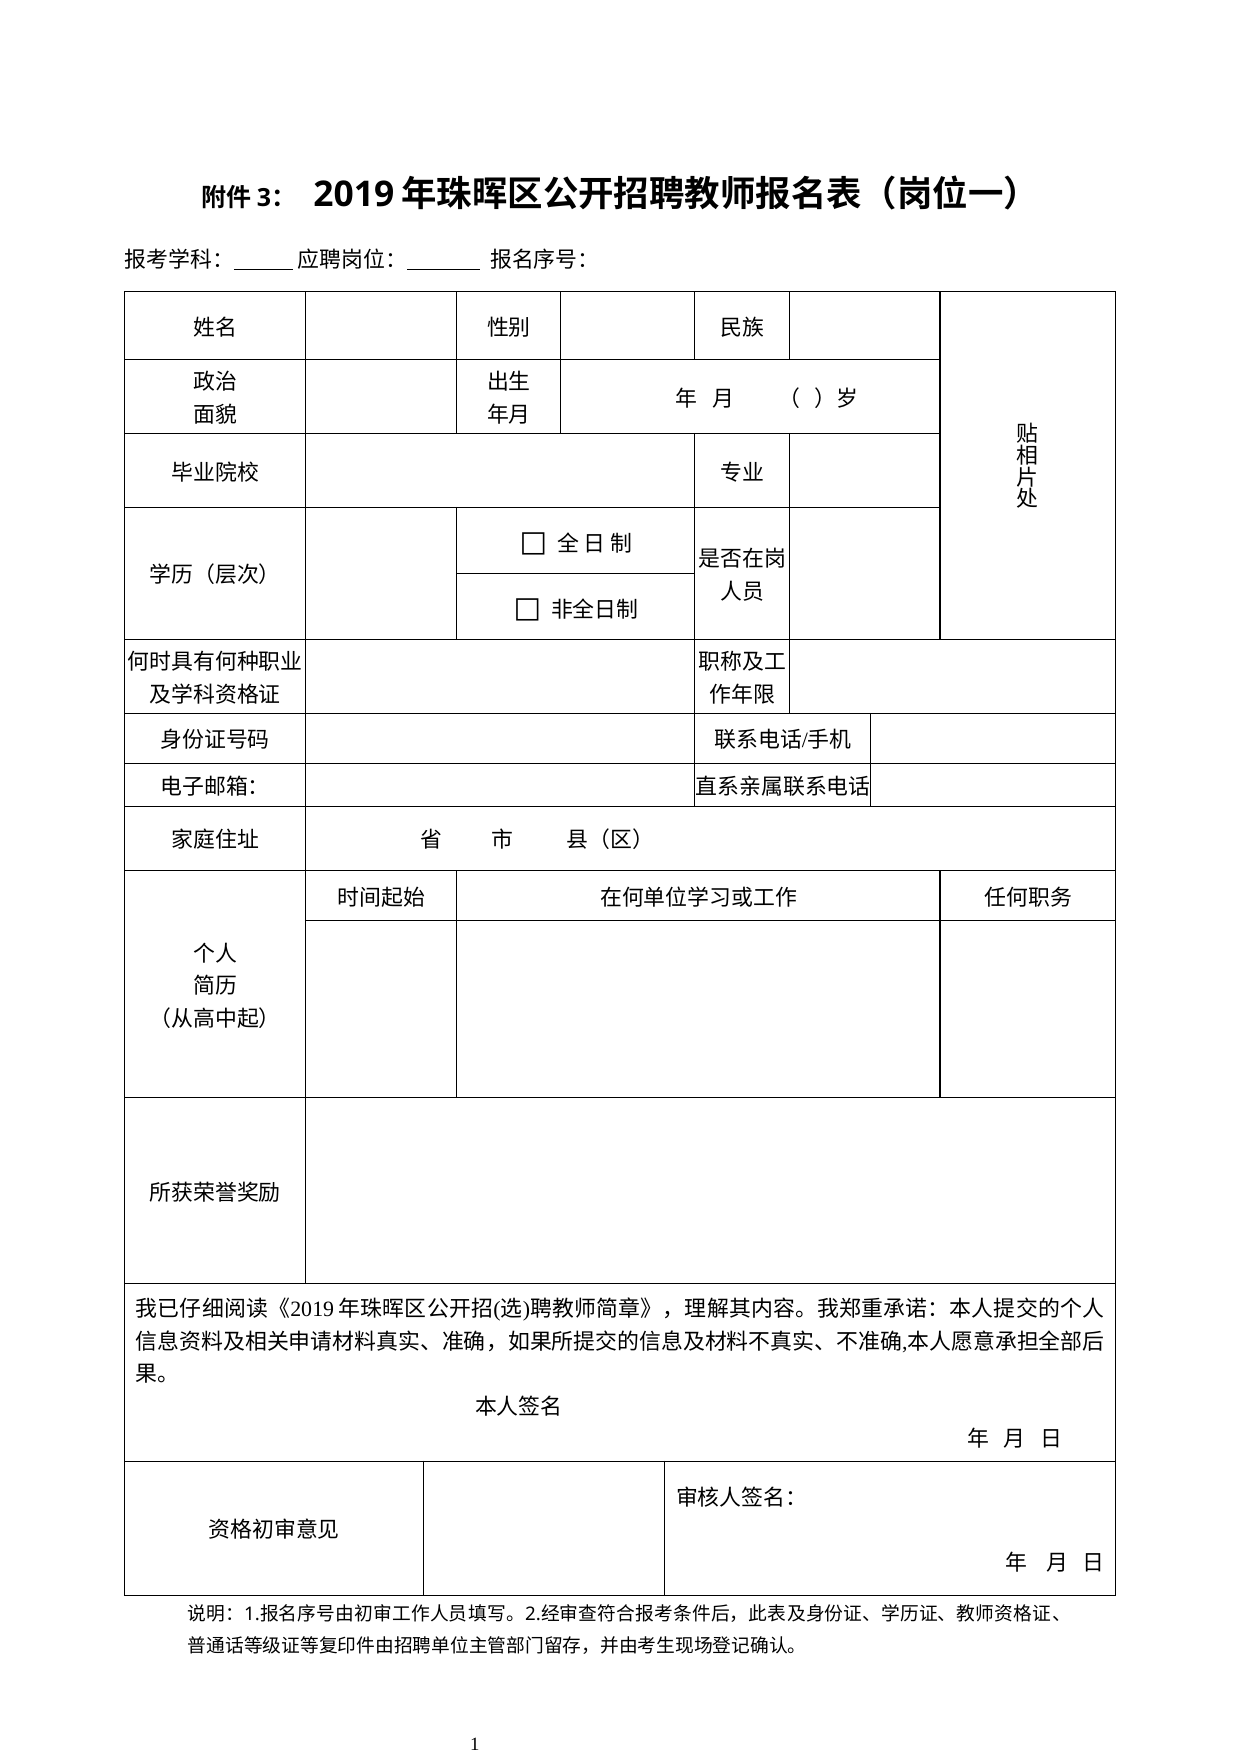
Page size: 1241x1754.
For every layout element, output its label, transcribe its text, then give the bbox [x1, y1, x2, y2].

table_cell 非全日制 [457, 574, 694, 639]
table_cell [306, 434, 694, 507]
text 附件3： 2019年珠晖区公开招聘教师报名表（岗位一） [187, 159, 1053, 224]
table_cell [790, 640, 1115, 713]
table_cell 审核人签名： 年 月 日 [665, 1462, 1115, 1595]
table_cell [790, 434, 939, 507]
table_cell 学历（层次） [125, 508, 305, 639]
table_cell [561, 292, 694, 359]
table_cell 姓名 [125, 292, 305, 359]
table_cell 个人 简历 （从高中起） [125, 871, 305, 1097]
table_cell 电子邮箱： [125, 764, 305, 806]
table_cell 省 市 县（区） [306, 807, 1115, 870]
table_cell [306, 714, 694, 762]
table_cell [306, 508, 456, 639]
table_header 报考学科： 应聘岗位： 报名序号： [124, 224, 1116, 291]
table_cell [306, 360, 456, 433]
table_cell [871, 764, 1115, 806]
table_cell 资格初审意见 [125, 1462, 423, 1595]
table_cell 性别 [457, 292, 560, 359]
table_cell 直系亲属联系电话 [695, 764, 870, 806]
table_cell 何时具有何种职业及学科资格证 [125, 640, 305, 713]
table_cell 时间起始 [306, 871, 456, 920]
table_cell 联系电话/手机 [695, 714, 870, 762]
table_cell 在何单位学习或工作 [457, 871, 939, 920]
table_cell [790, 508, 939, 639]
table_cell 职称及工作年限 [695, 640, 789, 713]
table_cell [790, 292, 939, 359]
table_cell 毕业院校 [125, 434, 305, 507]
table_cell 我已仔细阅读《2019年珠晖区公开招(选)聘教师简章》，理解其内容。我郑重承诺：本人提交的个人信息资料及相关申请材料真实、准确，如果所提交的信息及材料不真实、不准确,本人愿意承担全部后果。 本人签名 年 月 日 [125, 1284, 1115, 1461]
table_cell 身份证号码 [125, 714, 305, 762]
table_cell 专业 [695, 434, 789, 507]
table_cell 贴相片处 [941, 292, 1115, 639]
table_cell 任何职务 [941, 871, 1115, 920]
table_cell 所获荣誉奖励 [125, 1098, 305, 1283]
table_cell 是否在岗人员 [695, 508, 789, 639]
table_cell [306, 921, 456, 1097]
text 说明：1.报名序号由初审工作人员填写。2.经审查符合报考条件后，此表及身份证、学历证、教师资格证、普通话等级证等复印件由招聘单位主管部门留存，并由考生现场登记确认。 [187, 1596, 1053, 1661]
table_cell [306, 640, 694, 713]
table_cell 民族 [695, 292, 789, 359]
table_cell [306, 1098, 1115, 1283]
table_cell [306, 764, 694, 806]
table_cell 家庭住址 [125, 807, 305, 870]
table_cell 政治 面貌 [125, 360, 305, 433]
table_cell [941, 921, 1115, 1097]
table_cell [306, 292, 456, 359]
table_cell [871, 714, 1115, 762]
table_cell 出生 年月 [457, 360, 560, 433]
table_cell 年 月 （ ）岁 [561, 360, 939, 433]
table_cell 全 日 制 [457, 508, 694, 573]
table_cell [424, 1462, 664, 1595]
table_cell [457, 921, 939, 1097]
